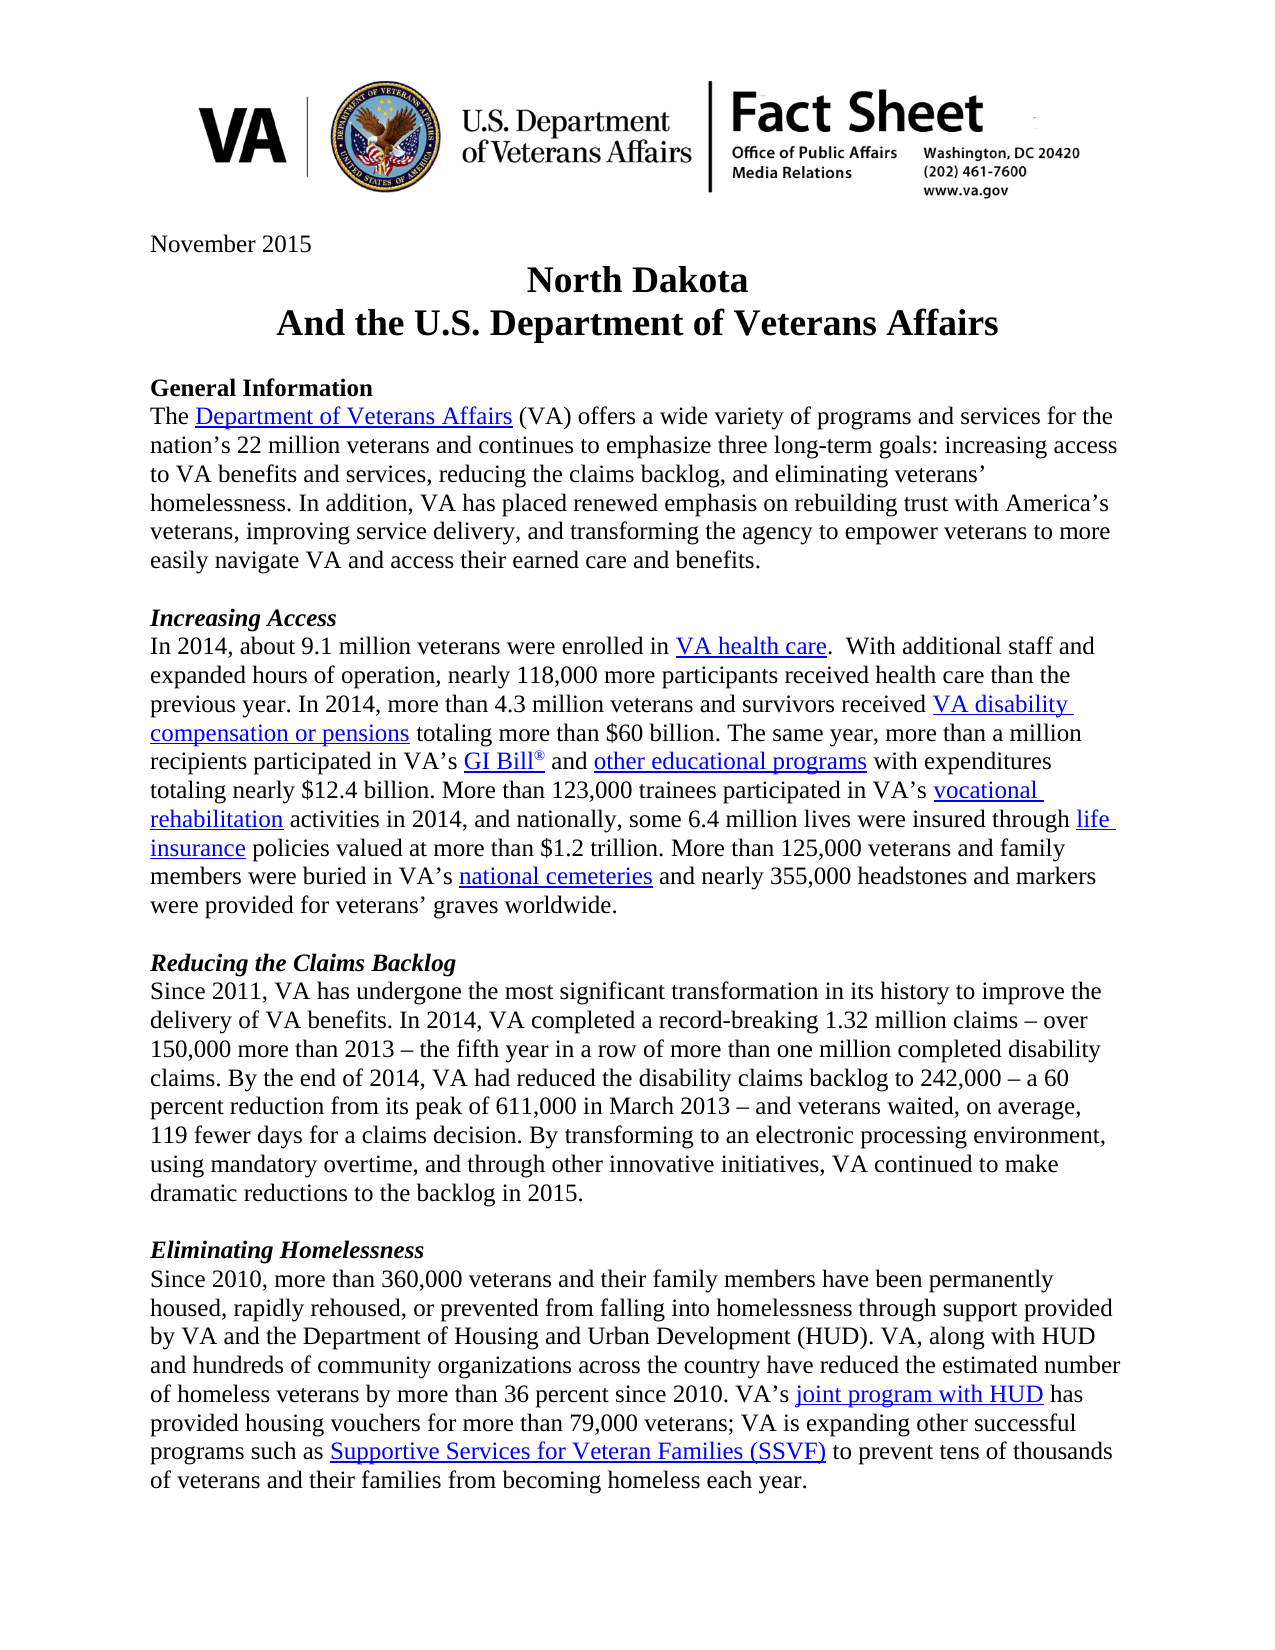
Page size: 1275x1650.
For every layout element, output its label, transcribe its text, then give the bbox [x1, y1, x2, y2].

subtitle Reducing the Claims Backlog [150, 948, 1125, 976]
list November 2015 [150, 229, 1125, 258]
text Since 2011, VA has undergone the most significant transformation in its history to improve the delivery of VA benefits. In 2014, VA completed a record-breaking 1.32 million claims – over 150,000 more than 2013 – the fifth year in a row of more than one million completed disability claims. By the end of 2014, VA had reduced the disability claims backlog to 242,000 – a 60 percent reduction from its peak of 611,000 in March 2013 – and veterans waited, on average, 119 fewer days for a claims decision. By transforming to an electronic processing environment, using mandatory overtime, and through other innovative initiatives, VA continued to make dramatic reductions to the backlog in 2015. [150, 976, 1125, 1206]
subtitle North Dakota [150, 258, 1125, 301]
subtitle General Information [150, 373, 1125, 401]
text The Department of Veterans Affairs (VA) offers a wide variety of programs and services for the nation’s 22 million veterans and continues to emphasize three long-term goals: increasing access to VA benefits and services, reducing the claims backlog, and eliminating veterans’ homelessness. In addition, VA has placed renewed emphasis on rebuilding trust with America’s veterans, improving service delivery, and transforming the agency to empower veterans to more easily navigate VA and access their earned care and benefits. [150, 401, 1125, 574]
subtitle And the U.S. Department of Veterans Affairs [150, 301, 1125, 344]
picture [150, 75, 1152, 201]
subtitle Eliminating Homelessness [150, 1235, 1125, 1264]
subtitle Increasing Access [150, 603, 1125, 631]
text Since 2010, more than 360,000 veterans and their family members have been permanently housed, rapidly rehoused, or prevented from falling into homelessness through support provided by VA and the Department of Housing and Urban Development (HUD). VA, along with HUD and hundreds of community organizations across the country have reduced the estimated number of homeless veterans by more than 36 percent since 2010. VA’s joint program with HUD has provided housing vouchers for more than 79,000 veterans; VA is expanding other successful programs such as Supportive Services for Veteran Families (SSVF) to prevent tens of thousands of veterans and their families from becoming homeless each year. [150, 1264, 1125, 1494]
text In 2014, about 9.1 million veterans were enrolled in VA health care. With additional staff and expanded hours of operation, nearly 118,000 more participants received health care than the previous year. In 2014, more than 4.3 million veterans and survivors received VA disability compensation or pensions totaling more than $60 billion. The same year, more than a million recipients participated in VA’s GI Bill® and other educational programs with expenditures totaling nearly $12.4 billion. More than 123,000 trainees participated in VA’s vocational rehabilitation activities in 2014, and nationally, some 6.4 million lives were insured through life insurance policies valued at more than $1.2 trillion. More than 125,000 veterans and family members were buried in VA’s national cemeteries and nearly 355,000 headstones and markers were provided for veterans’ graves worldwide. [150, 631, 1125, 919]
